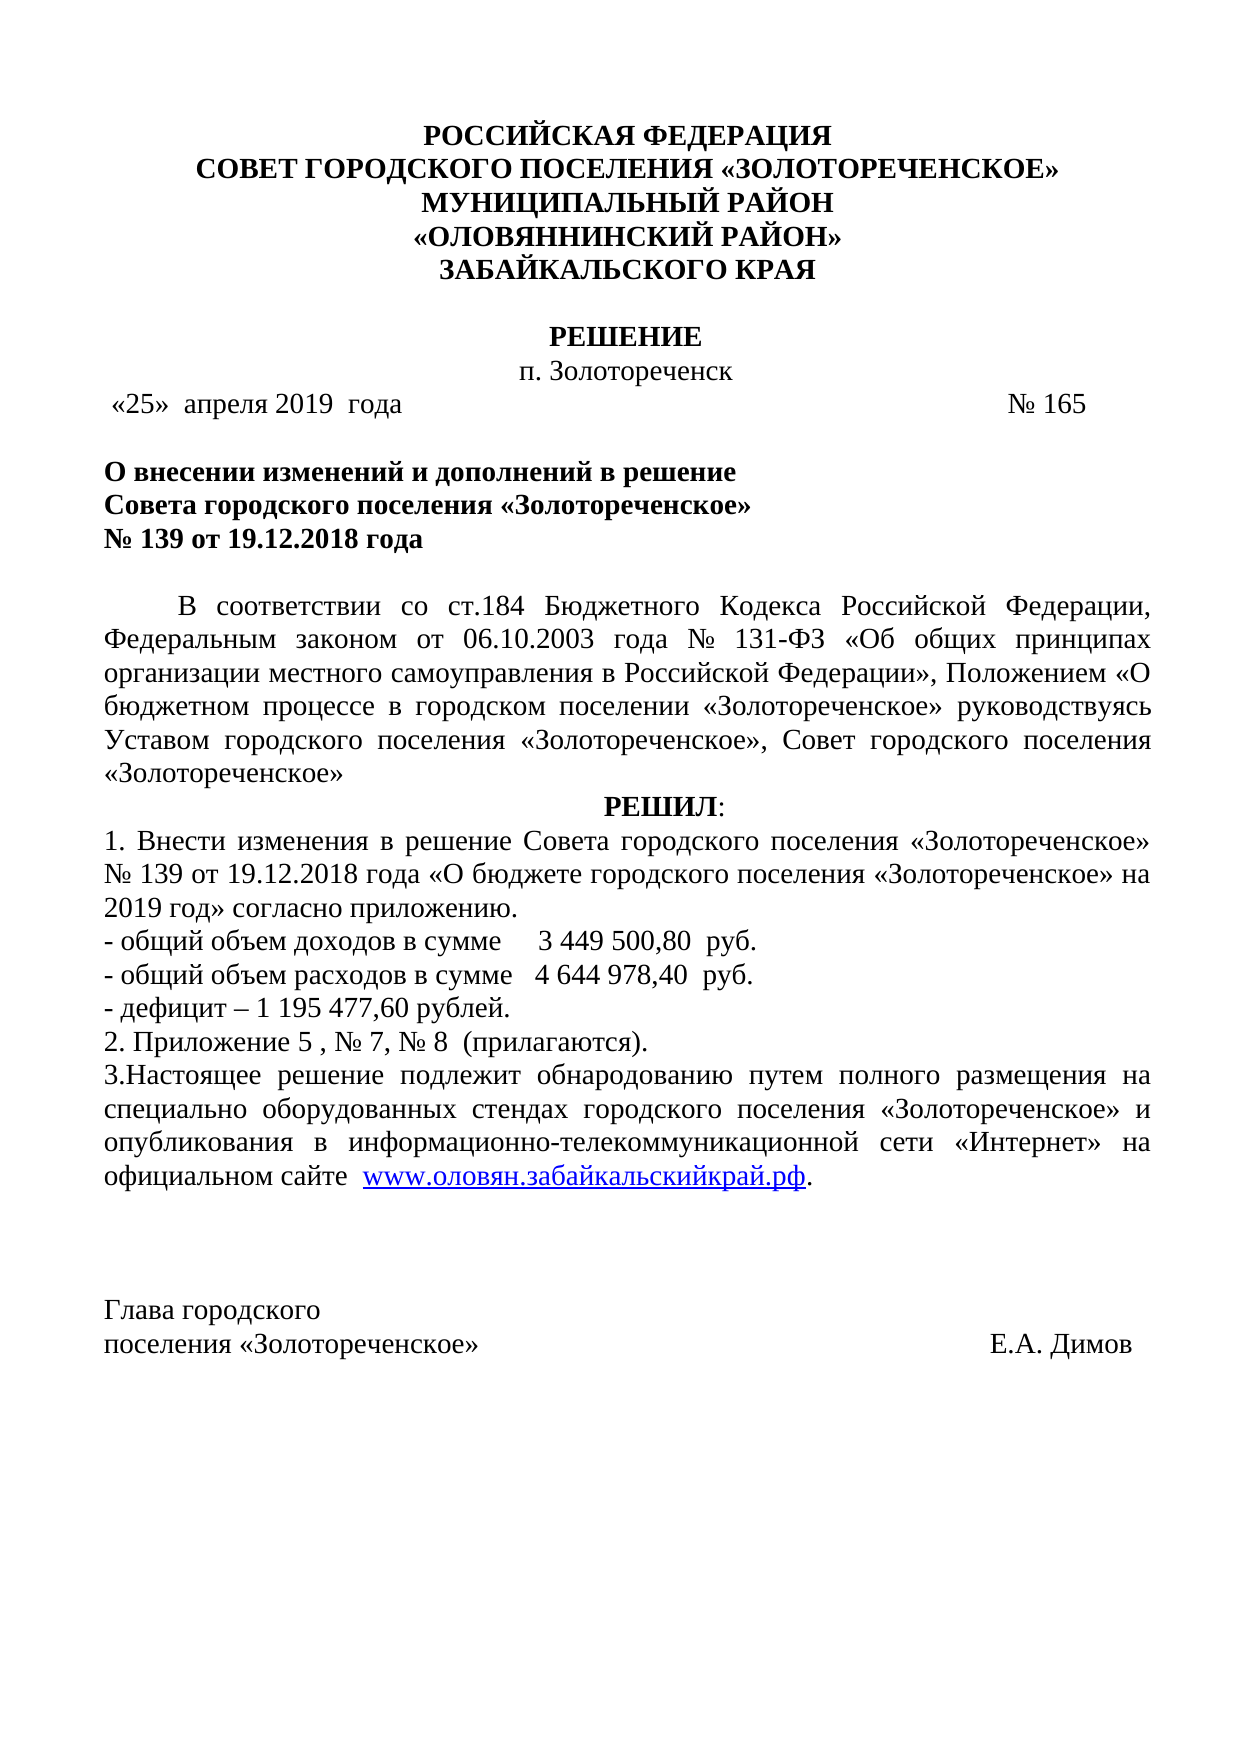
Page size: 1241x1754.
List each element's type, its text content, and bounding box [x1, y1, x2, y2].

text В соответствии со ст.184 Бюджетного Кодекса Российской Федерации, Федеральным законом от 06.10.2003 года № 131-ФЗ «Об общих принципах организации местного самоуправления в Российской Федерации», Положением «О бюджетном процессе в городском поселении «Золотореченское» руководствуясь Уставом городского поселения «Золотореченское», Совет городского поселения «Золотореченское» [103, 588, 1152, 789]
text РЕШИЛ: [103, 789, 1152, 823]
text ЗАБАЙКАЛЬСКОГО КРАЯ [103, 252, 1152, 286]
text «25» апреля 2019 года № 165 [103, 386, 1152, 420]
text 1. Внести изменения в решение Совета городского поселения «Золотореченское» № 139 от 19.12.2018 года «О бюджете городского поселения «Золотореченское» на 2019 год» согласно приложению. [103, 823, 1152, 923]
text поселения «Золотореченское» Е.А. Димов [103, 1326, 1152, 1359]
text «ОЛОВЯННИНСКИЙ РАЙОН» [103, 219, 1152, 252]
text п. Золотореченск [103, 353, 1148, 386]
text РЕШЕНИЕ [103, 319, 1148, 353]
text - дефицит – 1 195 477,60 рублей. [103, 990, 1152, 1024]
text 3.Настоящее решение подлежит обнародованию путем полного размещения на специально оборудованных стендах городского поселения «Золотореченское» и опубликования в информационно-телекоммуникационной сети «Интернет» на официальном сайте www.оловян.забайкальскийкрай.рф. [103, 1057, 1152, 1192]
text РОССИЙСКАЯ ФЕДЕРАЦИЯ [103, 118, 1152, 152]
text Совета городского поселения «Золотореченское» [103, 487, 1152, 521]
text СОВЕТ ГОРОДСКОГО ПОСЕЛЕНИЯ «ЗОЛОТОРЕЧЕНСКОЕ» МУНИЦИПАЛЬНЫЙ РАЙОН [103, 152, 1152, 219]
text - общий объем расходов в сумме 4 644 978,40 руб. [103, 957, 1152, 990]
text - общий объем доходов в сумме 3 449 500,80 руб. [103, 923, 1152, 957]
text Глава городского [103, 1292, 1152, 1326]
text 2. Приложение 5 , № 7, № 8 (прилагаются). [103, 1024, 1152, 1057]
text № 139 от 19.12.2018 года [103, 521, 1152, 554]
text О внесении изменений и дополнений в решение [103, 454, 1152, 487]
